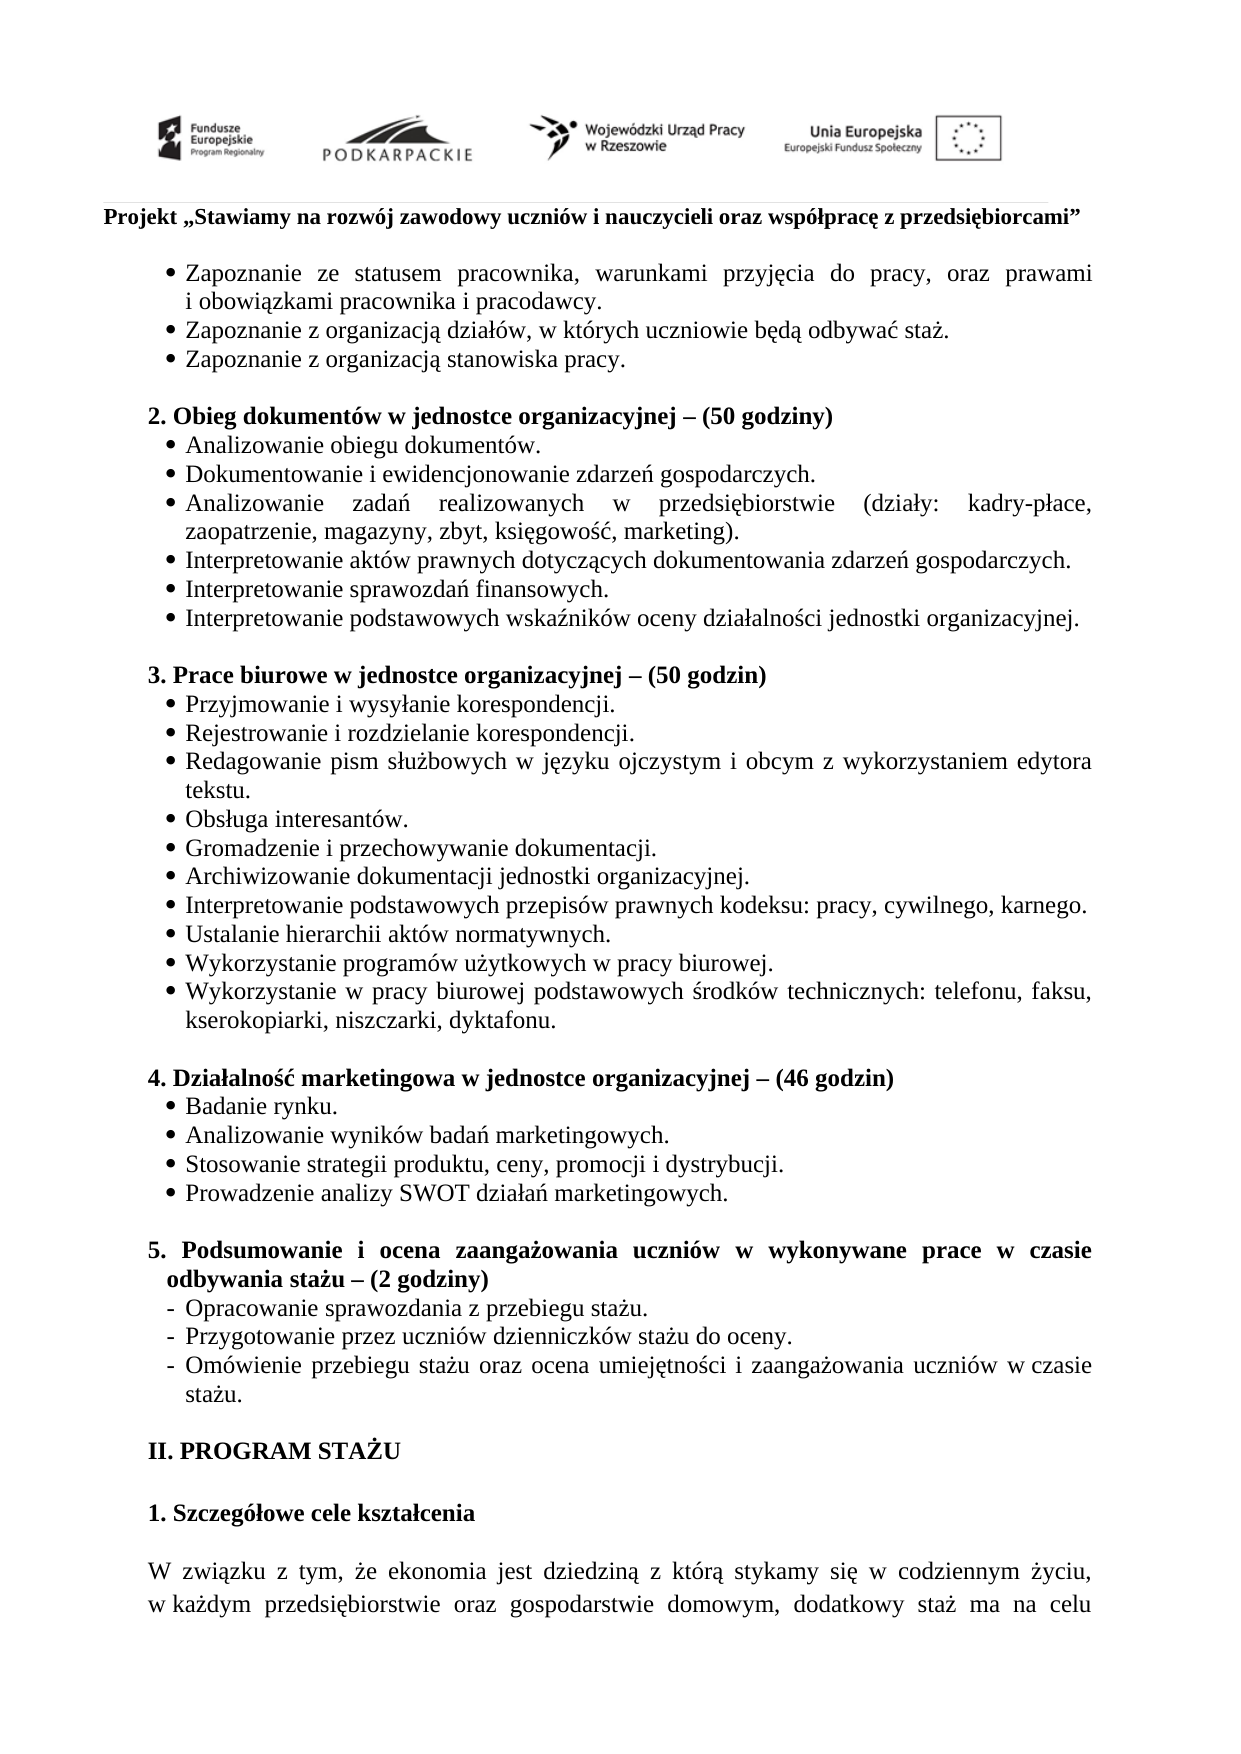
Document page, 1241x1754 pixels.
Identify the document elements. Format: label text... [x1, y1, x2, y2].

text 5. Podsumowanie i ocena zaangażowania uczniów w wykonywane prace w czasie odbywania stażu – (2 godziny) [148, 1235, 1092, 1293]
list Redagowanie pism służbowych w języku ojczystym i obcym z wykorzystaniem edytora tekstu. [166, 746, 1092, 804]
list Gromadzenie i przechowywanie dokumentacji. [166, 833, 1092, 861]
list Przygotowanie przez uczniów dzienniczków stażu do oceny. [166, 1321, 1092, 1350]
list Ustalanie hierarchii aktów normatywnych. [166, 919, 1092, 948]
list Wykorzystanie w pracy biurowej podstawowych środków technicznych: telefonu, faksu, kserokopiarki, niszczarki, dyktafonu. [166, 976, 1092, 1034]
list Archiwizowanie dokumentacji jednostki organizacyjnej. [166, 861, 1092, 890]
list Przyjmowanie i wysyłanie korespondencji. [166, 689, 1092, 718]
list Stosowanie strategii produktu, ceny, promocji i dystrybucji. [166, 1149, 1092, 1178]
list Rejestrowanie i rozdzielanie korespondencji. [166, 718, 1092, 746]
list Zapoznanie z organizacją działów, w których uczniowie będą odbywać staż. [166, 315, 1092, 344]
list Badanie rynku. [166, 1091, 1092, 1120]
list Analizowanie wyników badań marketingowych. [166, 1120, 1092, 1149]
list Interpretowanie podstawowych przepisów prawnych kodeksu: pracy, cywilnego, karnego. [166, 890, 1092, 919]
list Prowadzenie analizy SWOT działań marketingowych. [166, 1178, 1092, 1206]
list Wykorzystanie programów użytkowych w pracy biurowej. [166, 948, 1092, 976]
list Interpretowanie podstawowych wskaźników oceny działalności jednostki organizacyjnej. [166, 603, 1092, 631]
list Omówienie przebiegu stażu oraz ocena umiejętności i zaangażowania uczniów w czasie stażu. [166, 1350, 1092, 1408]
list Dokumentowanie i ewidencjonowanie zdarzeń gospodarczych. [166, 459, 1092, 488]
list Zapoznanie ze statusem pracownika, warunkami przyjęcia do pracy, oraz prawami i obowiązkami pracownika i pracodawcy. [166, 258, 1092, 315]
list Obsługa interesantów. [166, 804, 1092, 833]
list Interpretowanie aktów prawnych dotyczących dokumentowania zdarzeń gospodarczych. [166, 545, 1092, 574]
list Opracowanie sprawozdania z przebiegu stażu. [166, 1293, 1092, 1321]
text 2. Obieg dokumentów w jednostce organizacyjnej – (50 godziny) [148, 401, 1092, 430]
list Zapoznanie z organizacją stanowiska pracy. [166, 344, 1092, 373]
text II. PROGRAM STAŻU [148, 1436, 1092, 1465]
list 1. Szczegółowe cele kształcenia [148, 1498, 1092, 1527]
list Analizowanie zadań realizowanych w przedsiębiorstwie (działy: kadry-płace, zaopatrzenie, magazyny, zbyt, księgowość, marketing). [166, 488, 1092, 545]
text 3. Prace biurowe w jednostce organizacyjnej – (50 godzin) [148, 660, 1092, 689]
list Interpretowanie sprawozdań finansowych. [166, 574, 1092, 603]
list Analizowanie obiegu dokumentów. [166, 430, 1092, 459]
text 4. Działalność marketingowa w jednostce organizacyjnej – (46 godzin) [148, 1063, 1092, 1091]
picture [103, 73, 1049, 204]
